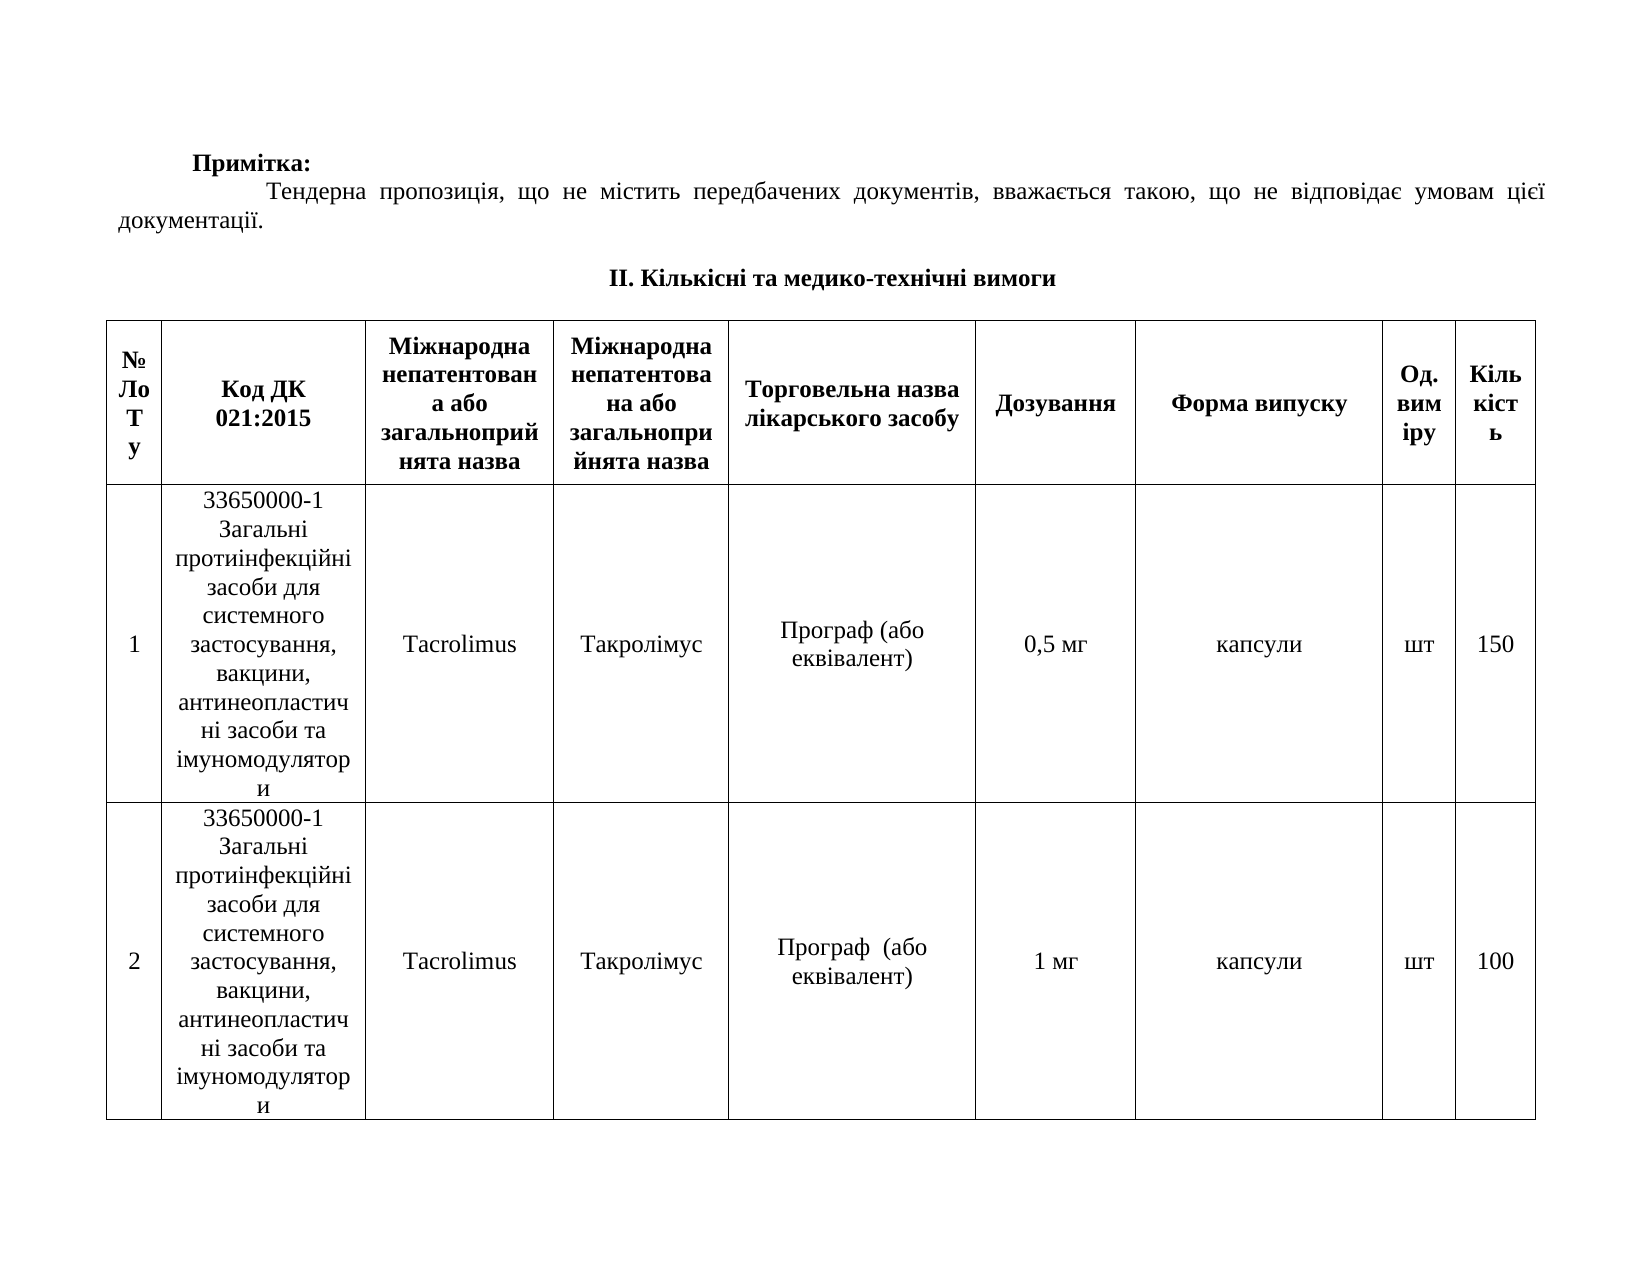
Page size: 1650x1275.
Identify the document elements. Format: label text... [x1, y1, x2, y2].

table_cell Tacrolimus [366, 803, 553, 1119]
table_header Дозування [976, 321, 1135, 484]
table_cell Такролімус [554, 803, 728, 1119]
table_cell шт [1383, 803, 1455, 1119]
table_cell капсули [1136, 485, 1382, 802]
table_cell шт [1383, 485, 1455, 802]
table_header Торговельна назва лікарського засобу [729, 321, 975, 484]
text Тендерна пропозиція, що не містить передбачених документів, вважається такою, що не відповідає умовам цієї документації. [118, 176, 1547, 234]
table_cell 100 [1456, 803, 1535, 1119]
table_header Од. виміру [1383, 321, 1455, 484]
table_cell 33650000-1 Загальні протиінфекційні засоби для системного застосування, вакцини, антинеопластичні засоби та імуномодулятори [162, 803, 365, 1119]
text Примітка: [118, 148, 1547, 176]
table_header № Ло Т у [107, 321, 161, 484]
table_cell Такролімус [554, 485, 728, 802]
table_cell 2 [107, 803, 161, 1119]
table_header Форма випуску [1136, 321, 1382, 484]
table_cell капсули [1136, 803, 1382, 1119]
table_cell 1 [107, 485, 161, 802]
table_cell 33650000-1 Загальні протиінфекційні засоби для системного застосування, вакцини, антинеопластичні засоби та імуномодулятори [162, 485, 365, 802]
table_cell 150 [1456, 485, 1535, 802]
table_cell 0,5 мг [976, 485, 1135, 802]
table_cell Tacrolimus [366, 485, 553, 802]
table_cell 1 мг [976, 803, 1135, 1119]
table_header Міжнародна непатентована або загальноприйнята назва [366, 321, 553, 484]
table_cell Програф (або еквівалент) [729, 803, 975, 1119]
table_header Міжнародна непатентована або загальноприйнята назва [554, 321, 728, 484]
text ІІ. Кількісні та медико-технічні вимоги [118, 263, 1547, 291]
table_header Кількість [1456, 321, 1535, 484]
table_header Код ДК 021:2015 [162, 321, 365, 484]
table_cell Програф (або еквівалент) [729, 485, 975, 802]
